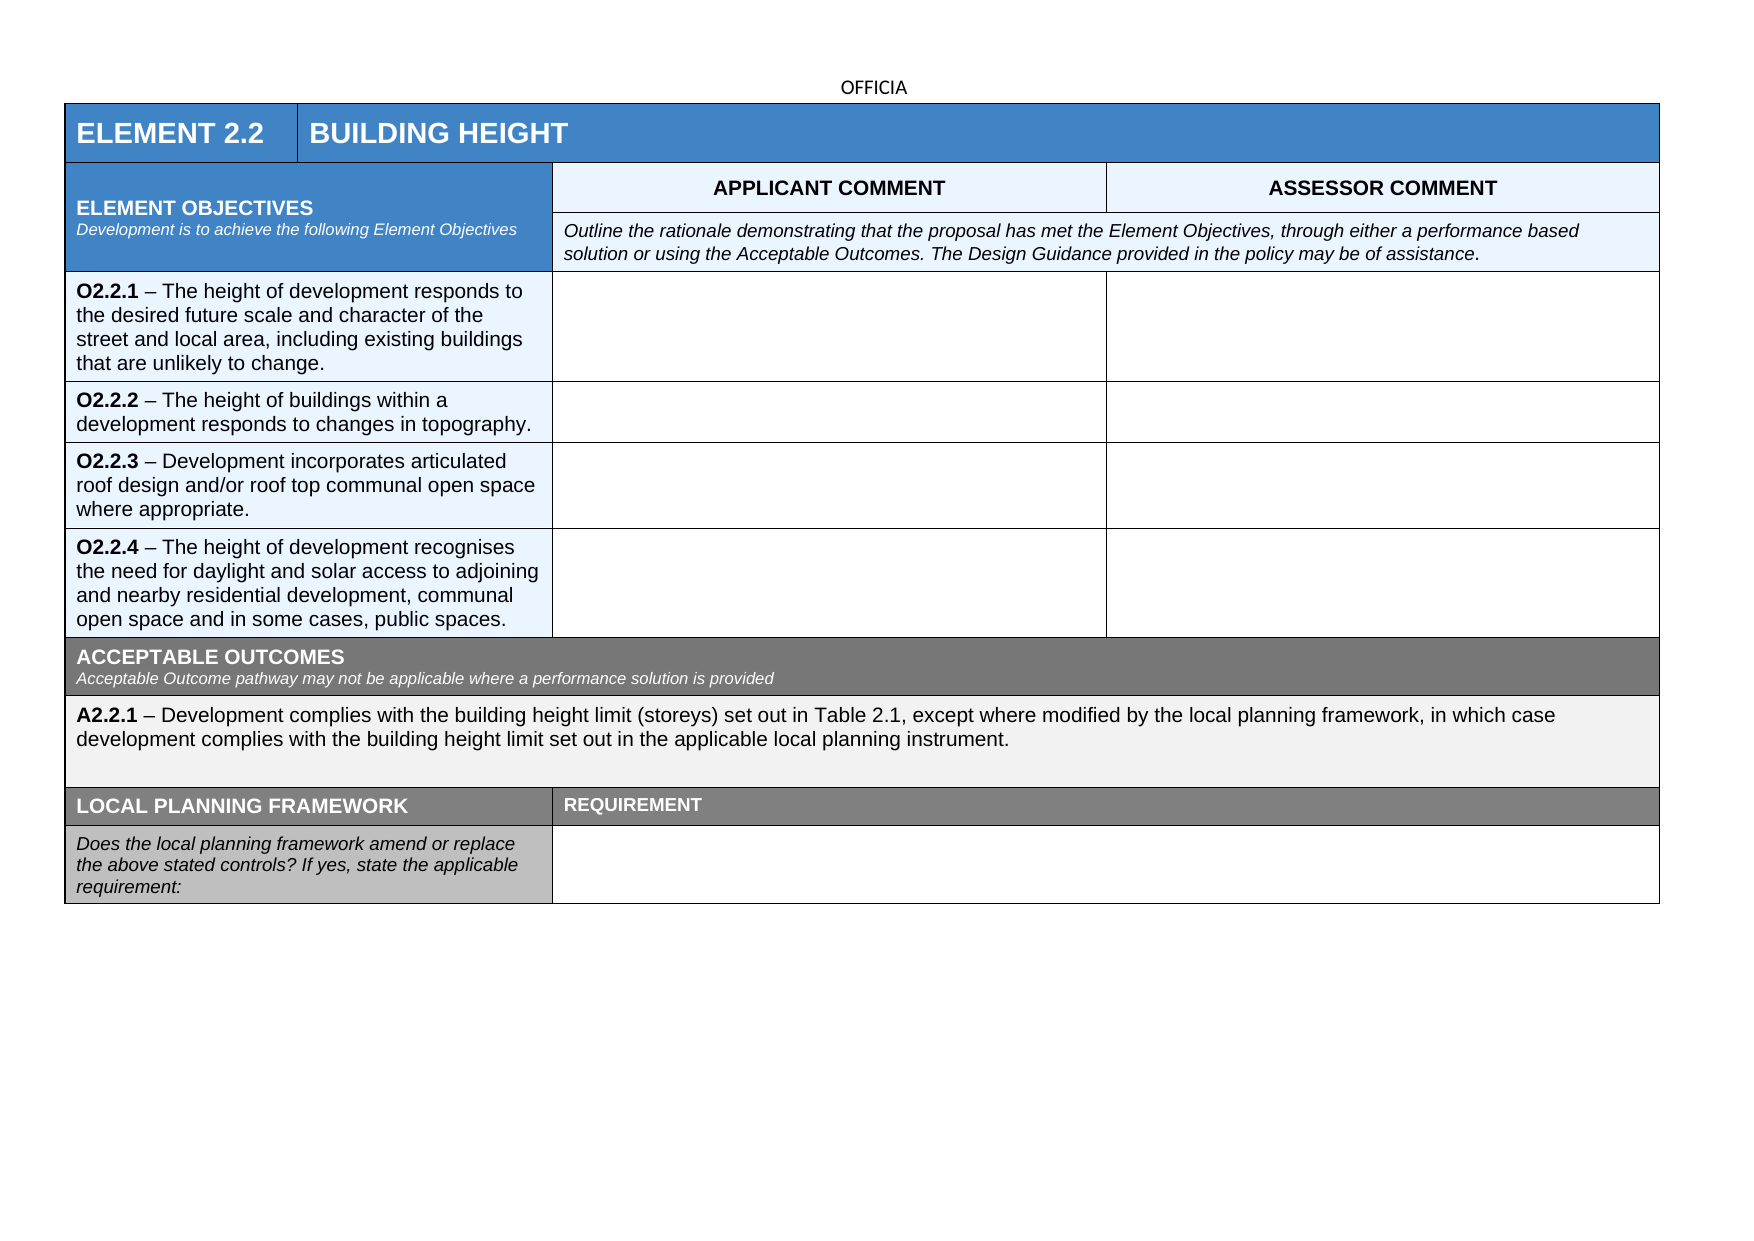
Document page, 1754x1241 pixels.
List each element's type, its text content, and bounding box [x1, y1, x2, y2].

table_cell ELEMENT OBJECTIVES Development is to achieve the following Element Objectives [66, 163, 552, 271]
table_cell [553, 529, 1106, 637]
table_cell ACCEPTABLE OUTCOMES Acceptable Outcome pathway may not be applicable where a performance solution is provided [66, 638, 1659, 695]
table_cell REQUIREMENT [553, 788, 1659, 825]
table_cell [1107, 272, 1659, 381]
table_cell ASSESSOR COMMENT [1107, 163, 1659, 212]
table_cell Outline the rationale demonstrating that the proposal has met the Element Objectives, through either a performance based solution or using the Acceptable Outcomes. The Design Guidance provided in the policy may be of assistance. [553, 213, 1659, 271]
table_cell [553, 826, 1659, 903]
table_cell O2.2.3 – Development incorporates articulated roof design and/or roof top communal open space where appropriate. [66, 443, 552, 527]
table_cell [1107, 382, 1659, 442]
table_cell O2.2.2 – The height of buildings within a development responds to changes in topography. [66, 382, 552, 442]
table_header ELEMENT 2.2 [66, 104, 297, 162]
table_cell A2.2.1 – Development complies with the building height limit (storeys) set out in Table 2.1, except where modified by the local planning framework, in which case development complies with the building height limit set out in the applicable local planning instrument. [66, 696, 1659, 787]
table_cell [553, 443, 1106, 527]
table_cell [1107, 529, 1659, 637]
table_cell [553, 272, 1106, 381]
table_header BUILDING HEIGHT [298, 104, 1659, 162]
table_cell [1107, 443, 1659, 527]
table_cell O2.2.1 – The height of development responds to the desired future scale and character of the street and local area, including existing buildings that are unlikely to change. [66, 272, 552, 381]
table_cell O2.2.4 – The height of development recognises the need for daylight and solar access to adjoining and nearby residential development, communal open space and in some cases, public spaces. [66, 529, 552, 637]
table_cell applIcant comment [553, 163, 1106, 212]
table_cell Does the local planning framework amend or replace the above stated controls? If yes, state the applicable requirement: [66, 826, 552, 903]
table_cell LOCAL PLANNING FRAMEWORK [66, 788, 552, 825]
table_cell [553, 382, 1106, 442]
